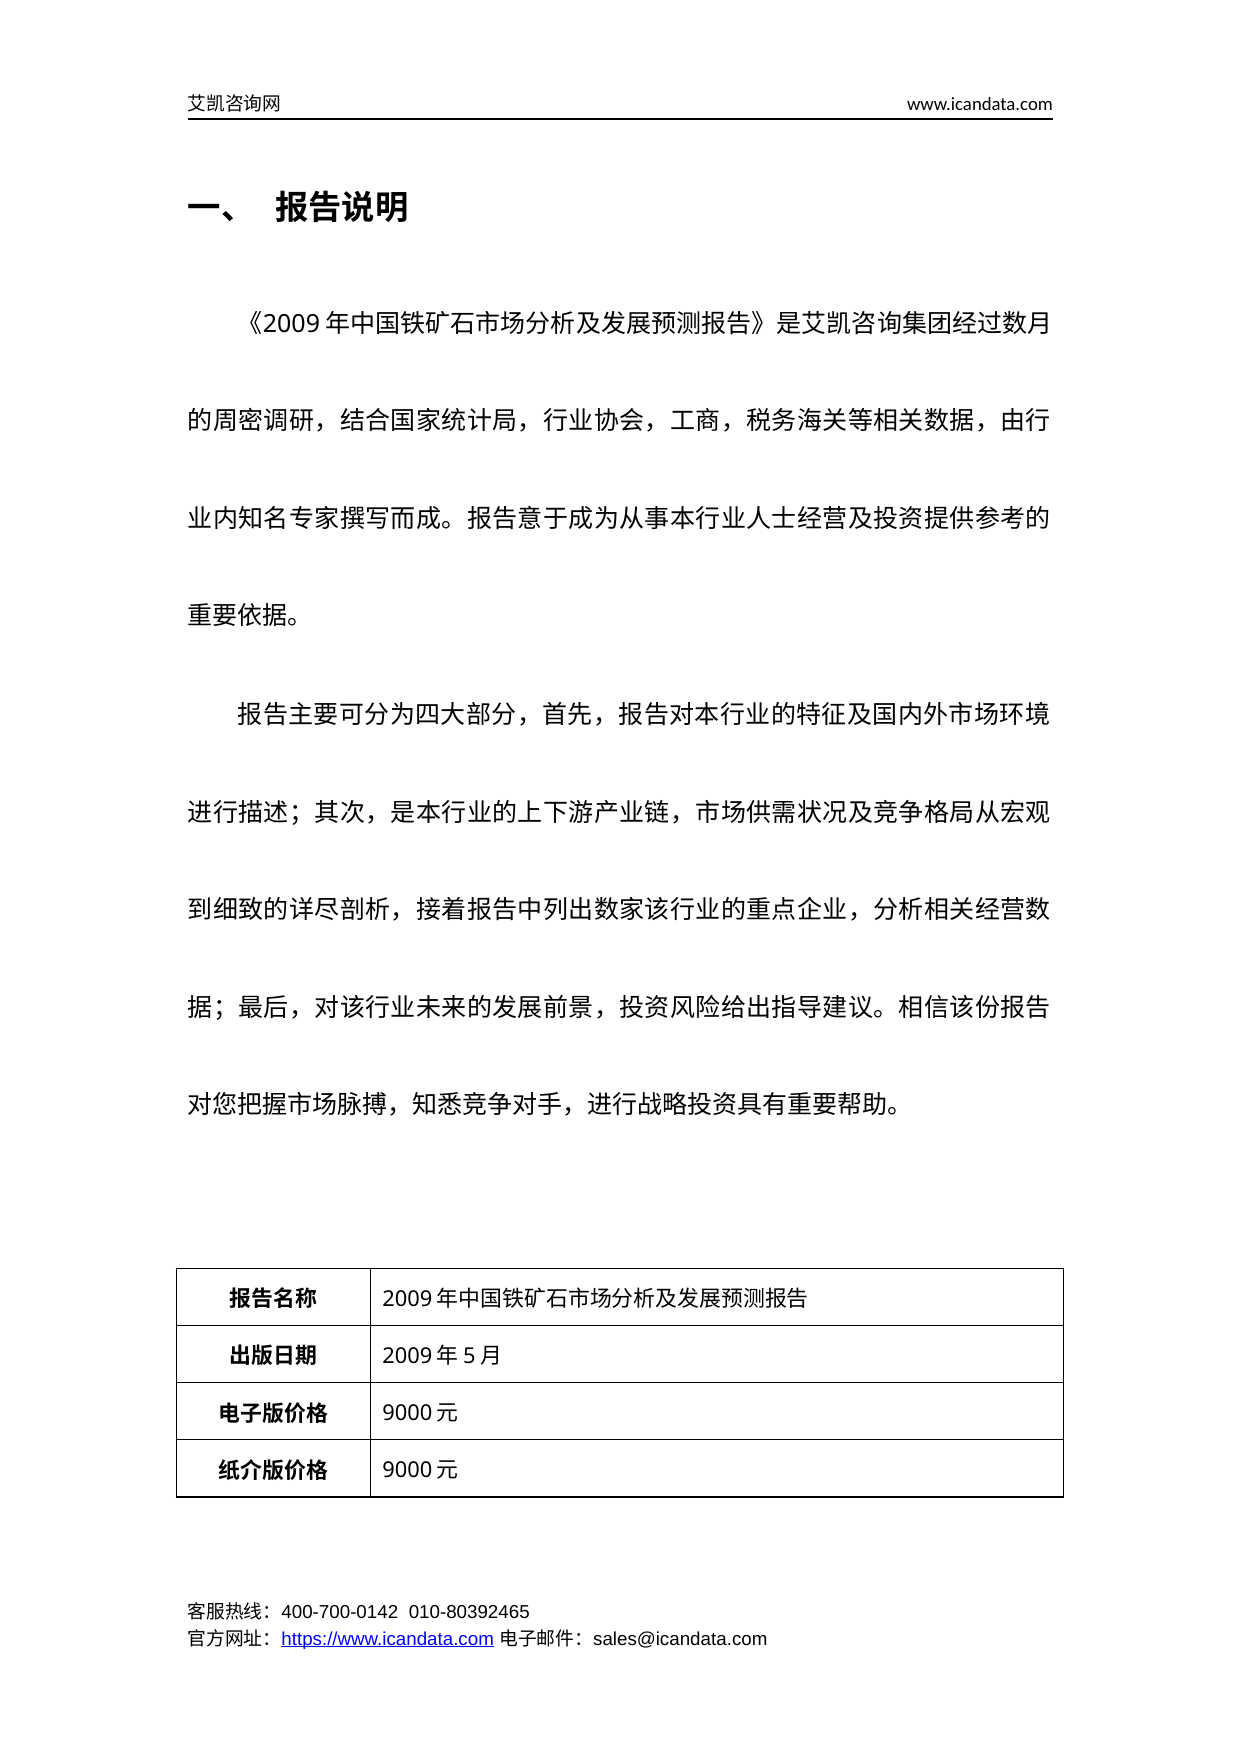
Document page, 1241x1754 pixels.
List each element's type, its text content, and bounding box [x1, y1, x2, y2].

table_cell 电子版价格 [177, 1383, 370, 1439]
table_cell 2009年5月 [371, 1326, 1063, 1382]
text 《2009年中国铁矿石市场分析及发展预测报告》是艾凯咨询集团经过数月的周密调研，结合国家统计局，行业协会，工商，税务海关等相关数据，由行业内知名专家撰写而成。报告意于成为从事本行业人士经营及投资提供参考的重要依据。 [187, 289, 1053, 646]
table_cell 9000元 [371, 1383, 1063, 1439]
text 报告主要可分为四大部分，首先，报告对本行业的特征及国内外市场环境进行描述；其次，是本行业的上下游产业链，市场供需状况及竞争格局从宏观到细致的详尽剖析，接着报告中列出数家该行业的重点企业，分析相关经营数据；最后，对该行业未来的发展前景，投资风险给出指导建议。相信该份报告对您把握市场脉搏，知悉竞争对手，进行战略投资具有重要帮助。 [187, 681, 1053, 1136]
subtitle 报告说明 [187, 172, 1053, 237]
table_cell 9000元 [371, 1440, 1063, 1496]
table_cell 纸介版价格 [177, 1440, 370, 1496]
table_header 2009年中国铁矿石市场分析及发展预测报告 [371, 1269, 1063, 1325]
table_cell 出版日期 [177, 1326, 370, 1382]
table_header 报告名称 [177, 1269, 370, 1325]
